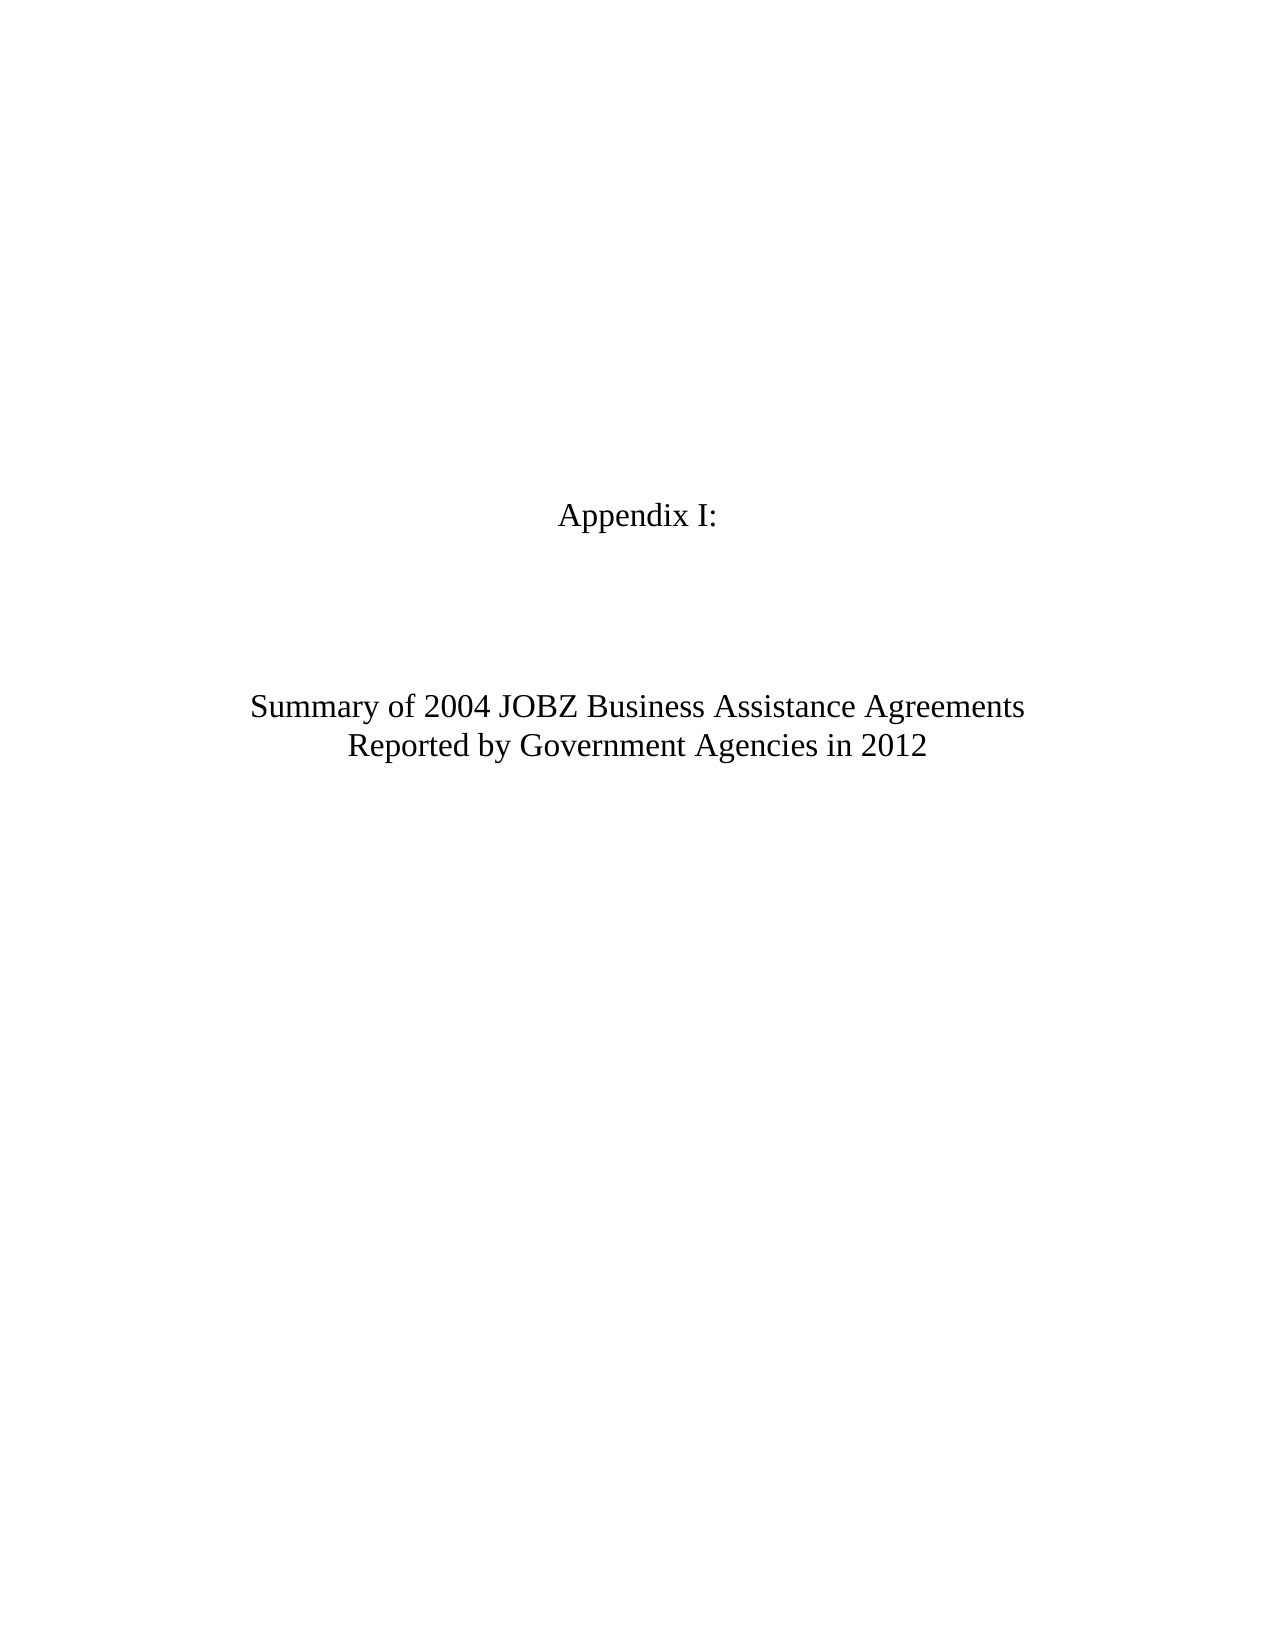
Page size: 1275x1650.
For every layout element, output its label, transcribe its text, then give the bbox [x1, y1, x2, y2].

text Appendix I: [150, 495, 1125, 533]
text Reported by Government Agencies in 2012 [150, 725, 1125, 763]
text Summary of 2004 JOBZ Business Assistance Agreements [150, 687, 1125, 725]
